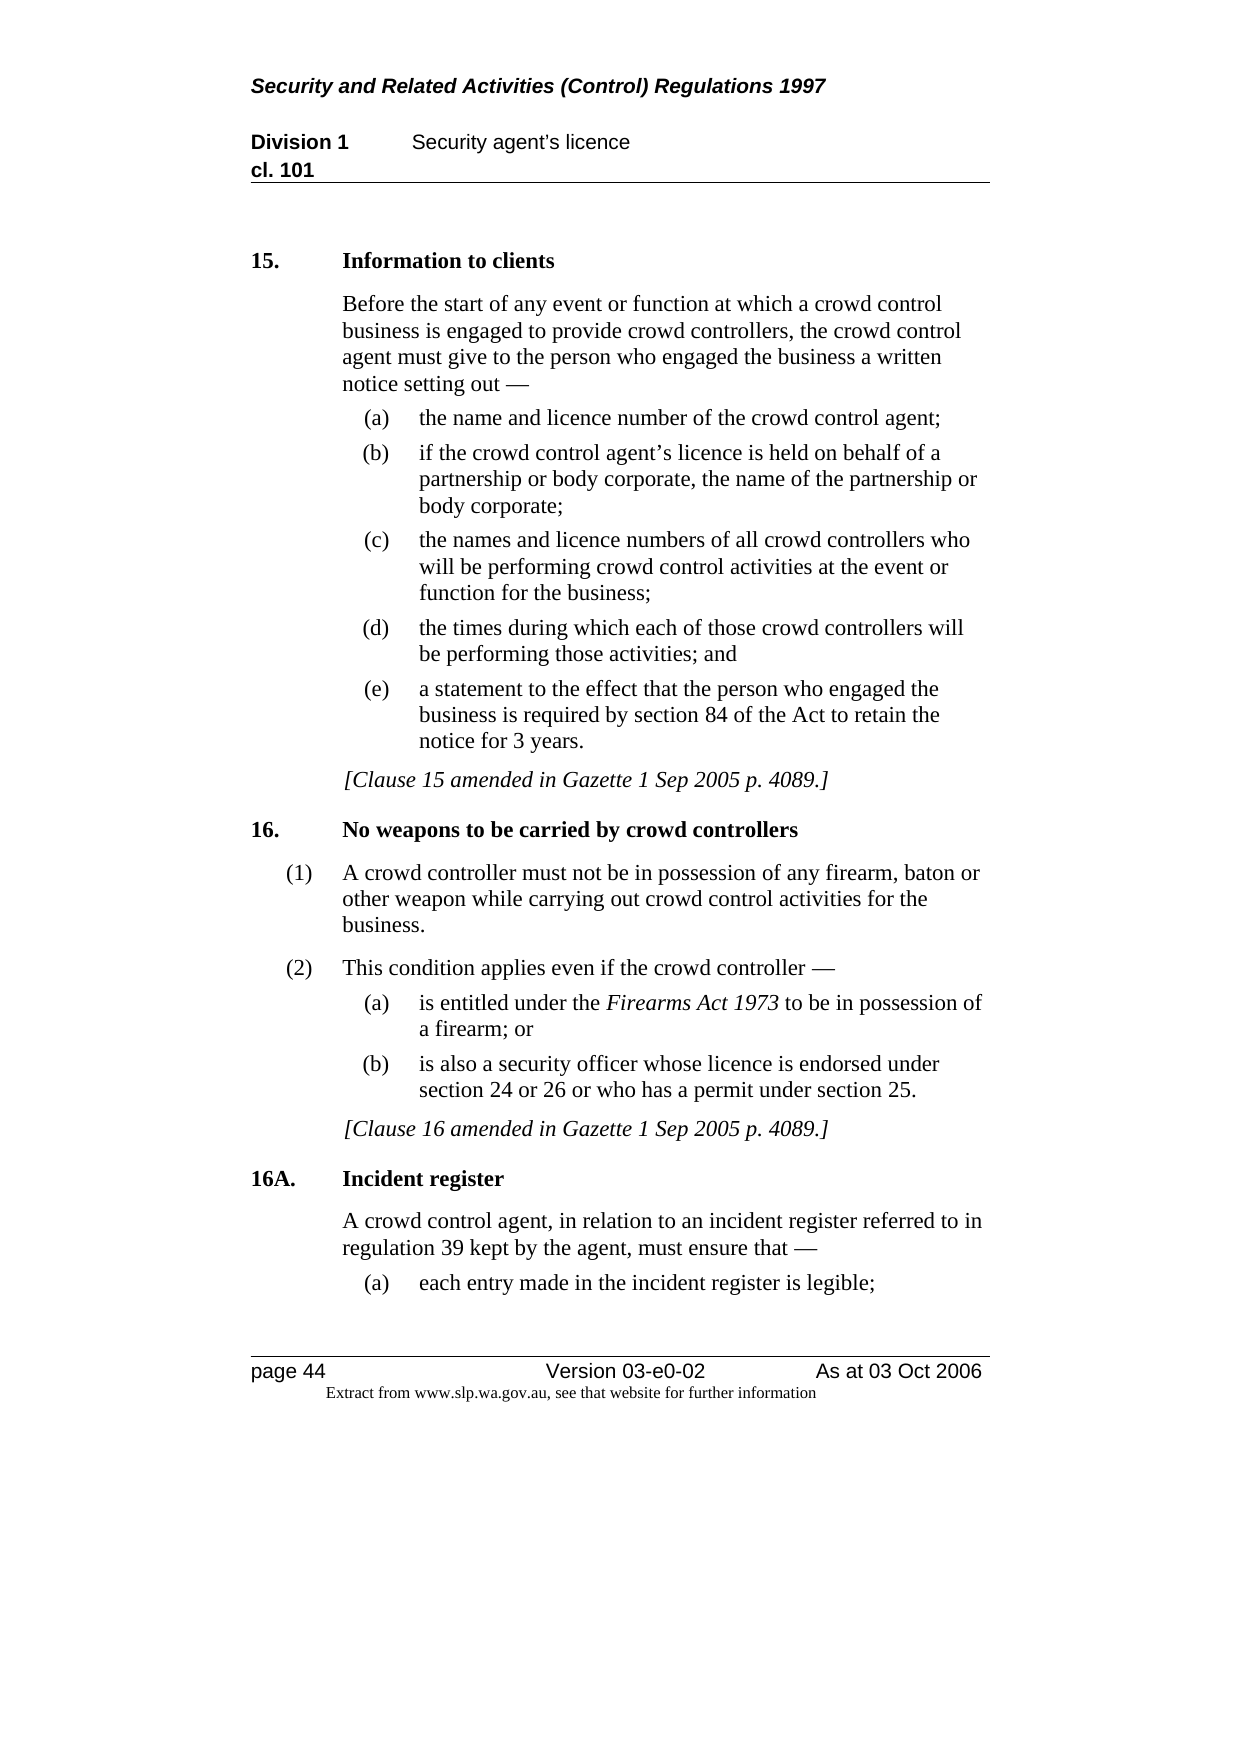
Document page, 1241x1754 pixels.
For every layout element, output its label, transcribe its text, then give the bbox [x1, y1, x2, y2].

text (b) if the crowd control agent’s licence is held on behalf of a partnership or body corporate, the name of the partnership or body corporate; [251, 439, 990, 518]
text (d) the times during which each of those crowd controllers will be performing those activities; and [251, 614, 990, 666]
text A crowd control agent, in relation to an incident register referred to in regulation 39 kept by the agent, must ensure that — [251, 1208, 990, 1260]
text (1) A crowd controller must not be in possession of any firearm, baton or other weapon while carrying out crowd control activities for the business. [251, 859, 990, 938]
text [Clause 16 amended in Gazette 1 Sep 2005 p. 4089.] [251, 1115, 990, 1142]
subtitle 16A. Incident register [251, 1164, 990, 1191]
subtitle 16. No weapons to be carried by crowd controllers [251, 816, 990, 842]
subtitle 15. Information to clients [251, 247, 990, 274]
text [Clause 15 amended in Gazette 1 Sep 2005 p. 4089.] [251, 766, 990, 793]
text (a) each entry made in the incident register is legible; [251, 1269, 990, 1295]
text (a) is entitled under the Firearms Act 1973 to be in possession of a firearm; or [251, 989, 990, 1042]
text (a) the name and licence number of the crowd control agent; [251, 404, 990, 431]
text Before the start of any event or function at which a crowd control business is engaged to provide crowd controllers, the crowd control agent must give to the person who engaged the business a written notice setting out — [251, 291, 990, 396]
text (2) This condition applies even if the crowd controller — [251, 954, 990, 981]
text (c) the names and licence numbers of all crowd controllers who will be performing crowd control activities at the event or function for the business; [251, 526, 990, 605]
text (b) is also a security officer whose licence is endorsed under section 24 or 26 or who has a permit under section 25. [251, 1050, 990, 1103]
text (e) a statement to the effect that the person who engaged the business is required by section 84 of the Act to retain the notice for 3 years. [251, 675, 990, 754]
